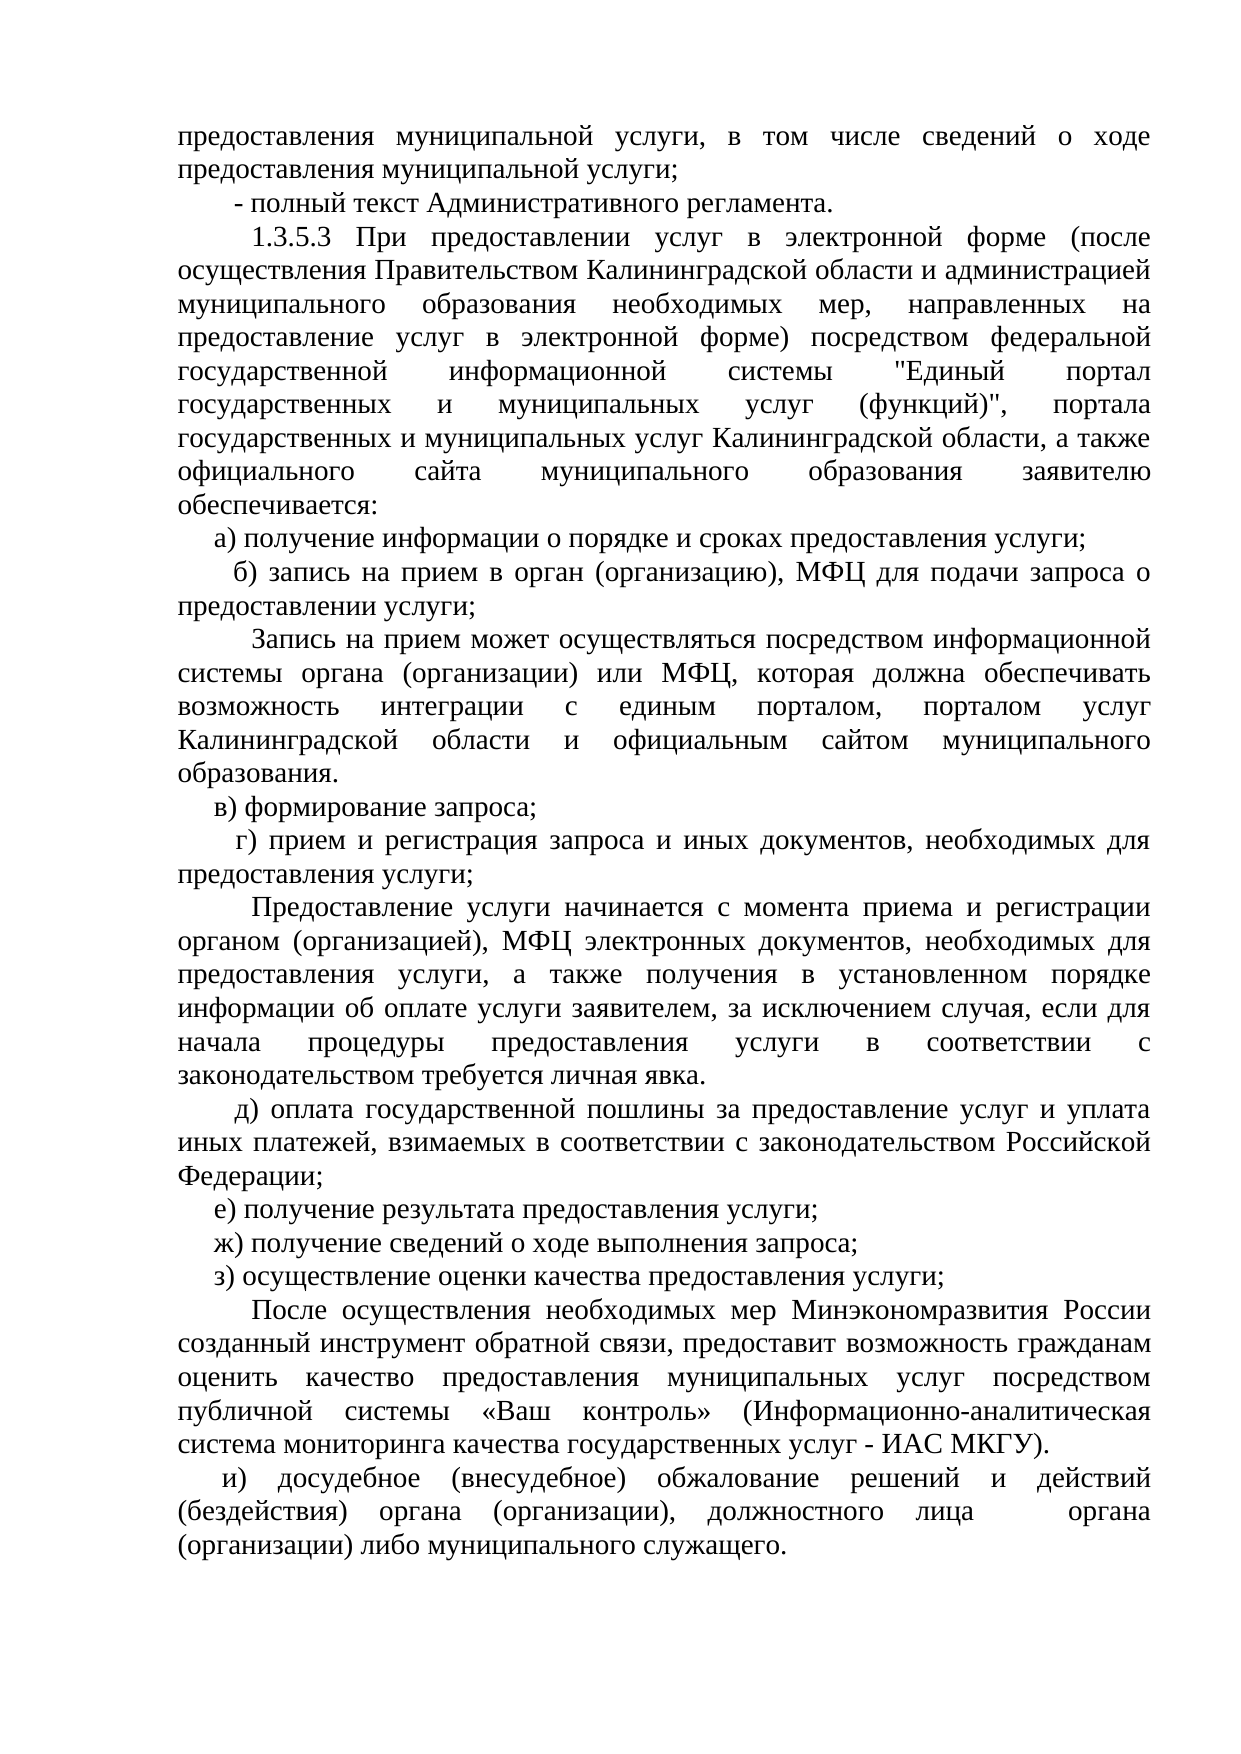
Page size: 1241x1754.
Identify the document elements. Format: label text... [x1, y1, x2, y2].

text и) досудебное (внесудебное) обжалование решений и действий (бездействия) органа (организации), должностного лица органа (организации) либо муниципального служащего. [177, 1460, 1152, 1560]
text г) прием и регистрация запроса и иных документов, необходимых для предоставления услуги; [177, 822, 1152, 889]
text д) оплата государственной пошлины за предоставление услуг и уплата иных платежей, взимаемых в соответствии с законодательством Российской Федерации; [177, 1091, 1152, 1191]
text в) формирование запроса; [177, 789, 1152, 822]
text з) осуществление оценки качества предоставления услуги; [177, 1258, 1152, 1292]
text Предоставление услуги начинается с момента приема и регистрации органом (организацией), МФЦ электронных документов, необходимых для предоставления услуги, а также получения в установленном порядке информации об оплате услуги заявителем, за исключением случая, если для начала процедуры предоставления услуги в соответствии с законодательством требуется личная явка. [177, 889, 1152, 1091]
text ж) получение сведений о ходе выполнения запроса; [177, 1225, 1152, 1258]
text б) запись на прием в орган (организацию), МФЦ для подачи запроса о предоставлении услуги; [177, 554, 1152, 621]
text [177, 118, 1152, 185]
text После осуществления необходимых мер Минэкономразвития России созданный инструмент обратной связи, предоставит возможность гражданам оценить качество предоставления муниципальных услуг посредством публичной системы «Ваш контроль» (Информационно-аналитическая система мониторинга качества государственных услуг - ИАС МКГУ). [177, 1292, 1152, 1460]
text - полный текст Административного регламента. [177, 185, 1152, 219]
text 1.3.5.3 При предоставлении услуг в электронной форме (после осуществления Правительством Калининградской области и администрацией муниципального образования необходимых мер, направленных на предоставление услуг в электронной форме) посредством федеральной государственной информационной системы "Единый портал государственных и муниципальных услуг (функций)", портала государственных и муниципальных услуг Калининградской области, а также официального сайта муниципального образования заявителю обеспечивается: [177, 219, 1152, 521]
text Запись на прием может осуществляться посредством информационной системы органа (организации) или МФЦ, которая должна обеспечивать возможность интеграции с единым порталом, порталом услуг Калининградской области и официальным сайтом муниципального образования. [177, 621, 1152, 789]
text е) получение результата предоставления услуги; [177, 1191, 1152, 1225]
text а) получение информации о порядке и сроках предоставления услуги; [177, 521, 1152, 554]
